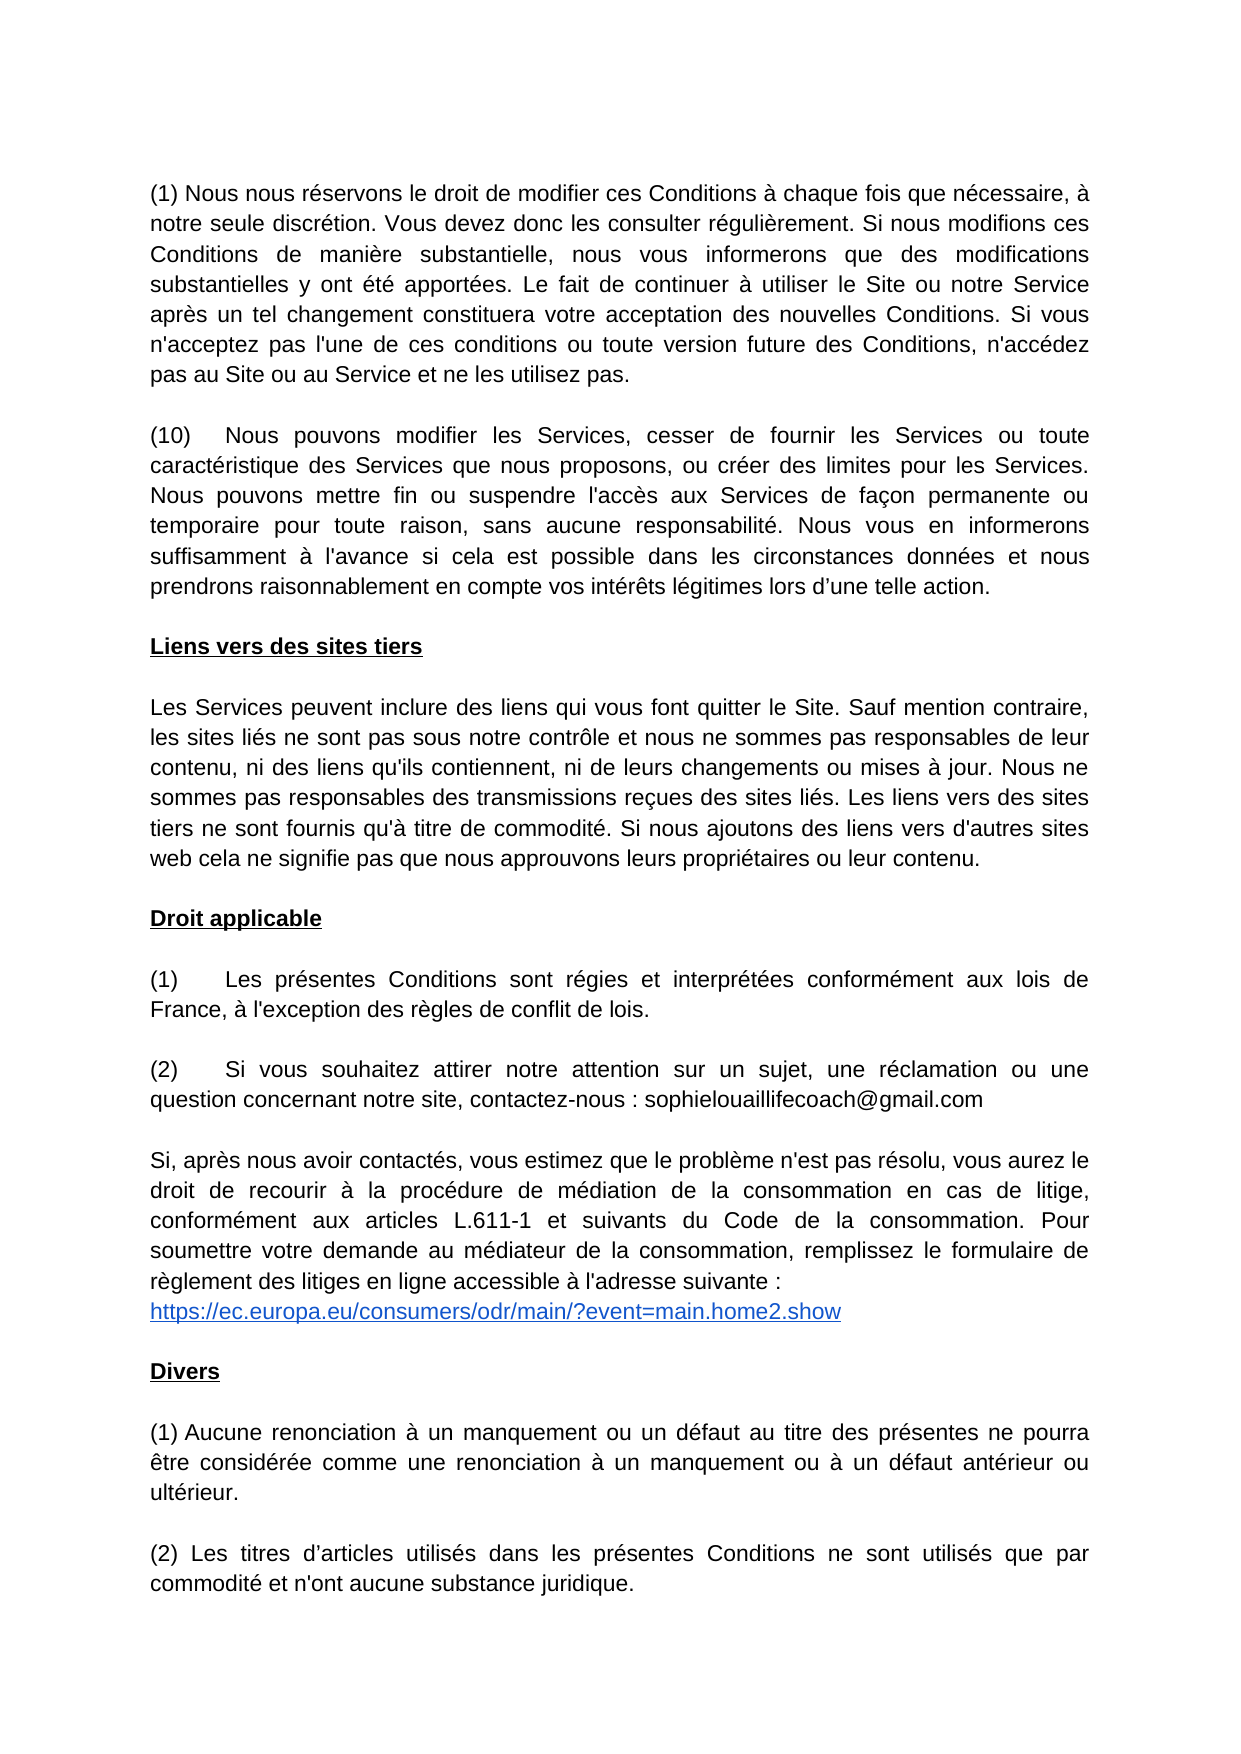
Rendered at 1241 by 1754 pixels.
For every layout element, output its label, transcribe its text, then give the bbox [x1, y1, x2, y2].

list Nous pouvons modifier les Services, cesser de fournir les Services ou toute caractéristique des Services que nous proposons, ou créer des limites pour les Services. Nous pouvons mettre fin ou suspendre l'accès aux Services de façon permanente ou temporaire pour toute raison, sans aucune responsabilité. Nous vous en informerons suffisamment à l'avance si cela est possible dans les circonstances données et nous prendrons raisonnablement en compte vos intérêts légitimes lors d’une telle action. [150, 422, 1090, 599]
text Si, après nous avoir contactés, vous estimez que le problème n'est pas résolu, vous aurez le droit de recourir à la procédure de médiation de la consommation en cas de litige, conformément aux articles L.611-1 et suivants du Code de la consommation. Pour soumettre votre demande au médiateur de la consommation, remplissez le formulaire de règlement des litiges en ligne accessible à l'adresse suivante : [150, 1147, 1090, 1294]
text https://ec.europa.eu/consumers/odr/main/?event=main.home2.show [150, 1298, 1090, 1324]
text Les Services peuvent inclure des liens qui vous font quitter le Site. Sauf mention contraire, les sites liés ne sont pas sous notre contrôle et nous ne sommes pas responsables de leur contenu, ni des liens qu'ils contiennent, ni de leurs changements ou mises à jour. Nous ne sommes pas responsables des transmissions reçues des sites liés. Les liens vers des sites tiers ne sont fournis qu'à titre de commodité. Si nous ajoutons des liens vers d'autres sites web cela ne signifie pas que nous approuvons leurs propriétaires ou leur contenu. [150, 694, 1090, 871]
text (1) Aucune renonciation à un manquement ou un défaut au titre des présentes ne pourra être considérée comme une renonciation à un manquement ou à un défaut antérieur ou ultérieur. [150, 1388, 1090, 1506]
list Les présentes Conditions sont régies et interprétées conformément aux lois de France, à l'exception des règles de conflit de lois. [150, 966, 1090, 1022]
text (1) Nous nous réservons le droit de modifier ces Conditions à chaque fois que nécessaire, à notre seule discrétion. Vous devez donc les consulter régulièrement. Si nous modifions ces Conditions de manière substantielle, nous vous informerons que des modifications substantielles y ont été apportées. Le fait de continuer à utiliser le Site ou notre Service après un tel changement constituera votre acceptation des nouvelles Conditions. Si vous n'acceptez pas l'une de ces conditions ou toute version future des Conditions, n'accédez pas au Site ou au Service et ne les utilisez pas. [150, 150, 1090, 388]
text Droit applicable [150, 905, 1090, 932]
text (2) Les titres d’articles utilisés dans les présentes Conditions ne sont utilisés que par commodité et n'ont aucune substance juridique. [150, 1539, 1090, 1596]
text Liens vers des sites tiers [150, 633, 1090, 660]
text Divers [150, 1358, 1090, 1385]
list Si vous souhaitez attirer notre attention sur un sujet, une réclamation ou une question concernant notre site, contactez-nous : sophielouaillifecoach@gmail.com [150, 1056, 1090, 1113]
